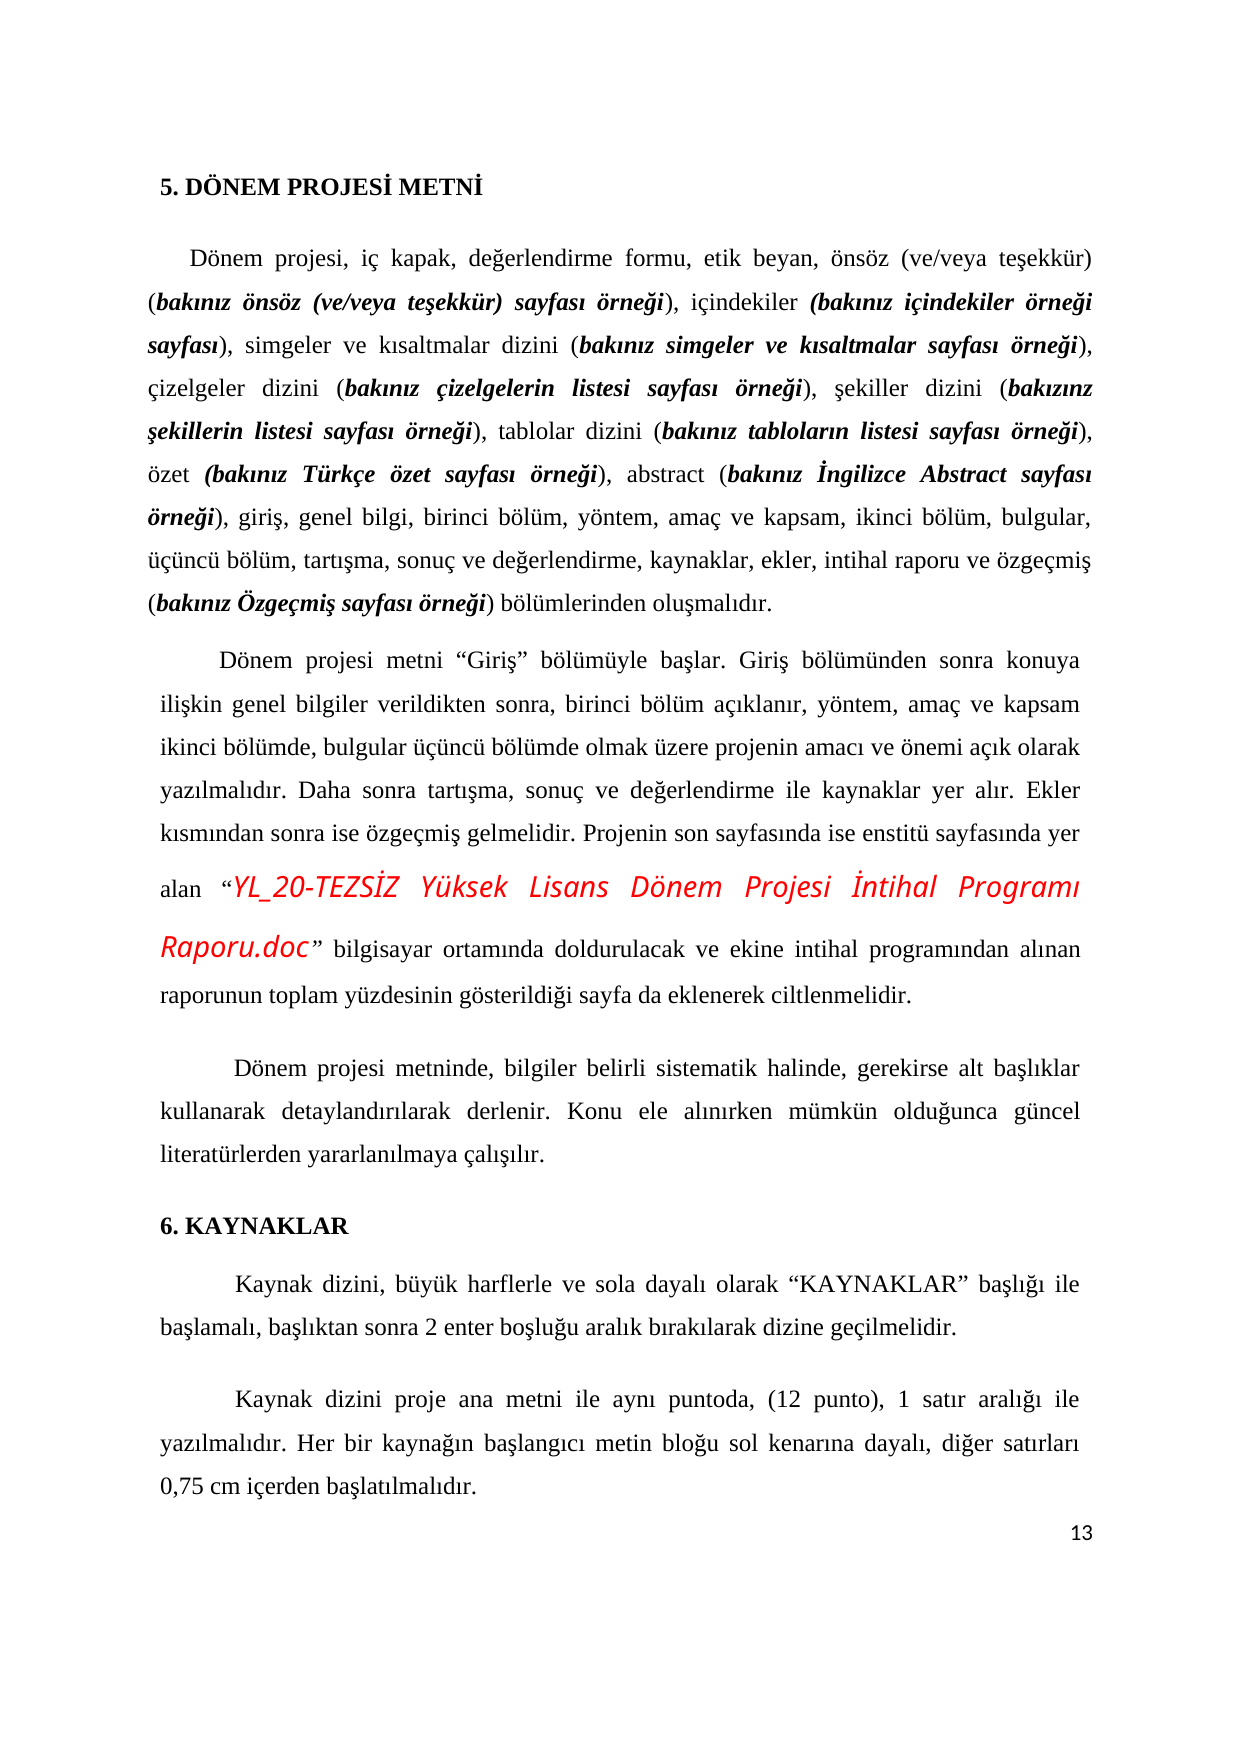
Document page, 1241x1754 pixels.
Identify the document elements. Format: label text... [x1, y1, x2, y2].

text Dönem projesi, iç kapak, değerlendirme formu, etik beyan, önsöz (ve/veya teşekkür)(bakınız önsöz (ve/veya teşekkür) sayfası örneği), içindekiler (bakınız içindekiler örneği sayfası), simgeler ve kısaltmalar dizini (bakınız simgeler ve kısaltmalar sayfası örneği), çizelgeler dizini (bakınız çizelgelerin listesi sayfası örneği), şekiller dizini (bakızınz şekillerin listesi sayfası örneği), tablolar dizini (bakınız tabloların listesi sayfası örneği), özet (bakınız Türkçe özet sayfası örneği), abstract (bakınız İngilizce Abstract sayfası örneği), giriş, genel bilgi, birinci bölüm, yöntem, amaç ve kapsam, ikinci bölüm, bulgular, üçüncü bölüm, tartışma, sonuç ve değerlendirme, kaynaklar, ekler, intihal raporu ve özgeçmiş (bakınız Özgeçmiş sayfası örneği) bölümlerinden oluşmalıdır. [148, 243, 1093, 617]
text Dönem projesi metni “Giriş” bölümüyle başlar. Giriş bölümünden sonra konuya ilişkin genel bilgiler verildikten sonra, birinci bölüm açıklanır, yöntem, amaç ve kapsam ikinci bölümde, bulgular üçüncü bölümde olmak üzere projenin amacı ve önemi açık olarak yazılmalıdır. Daha sonra tartışma, sonuç ve değerlendirme ile kaynaklar yer alır. Ekler kısmından sonra ise özgeçmiş gelmelidir. Projenin son sayfasında ise enstitü sayfasında yer alan “YL_20-TEZSİZ Yüksek Lisans Dönem Projesi İntihal Programı Raporu.doc” bilgisayar ortamında doldurulacak ve ekine intihal programından alınan raporunun toplam yüzdesinin gösterildiği sayfa da eklenerek ciltlenmelidir. [160, 646, 1081, 1009]
text Kaynak dizini, büyük harflerle ve sola dayalı olarak “KAYNAKLAR” başlığı ile başlamalı, başlıktan sonra 2 enter boşluğu aralık bırakılarak dizine geçilmelidir. [160, 1269, 1081, 1341]
list KAYNAKLAR [160, 1211, 1093, 1240]
text Dönem projesi metninde, bilgiler belirli sistematik halinde, gerekirse alt başlıklar kullanarak detaylandırılarak derlenir. Konu ele alınırken mümkün olduğunca güncel literatürlerden yararlanılmaya çalışılır. [160, 1053, 1081, 1168]
text Kaynak dizini proje ana metni ile aynı puntoda, (12 punto), 1 satır aralığı ile yazılmalıdır. Her bir kaynağın başlangıcı metin bloğu sol kenarına dayalı, diğer satırları 0,75 cm içerden başlatılmalıdır. [160, 1384, 1081, 1499]
list DÖNEM PROJESİ METNİ [160, 172, 1093, 201]
